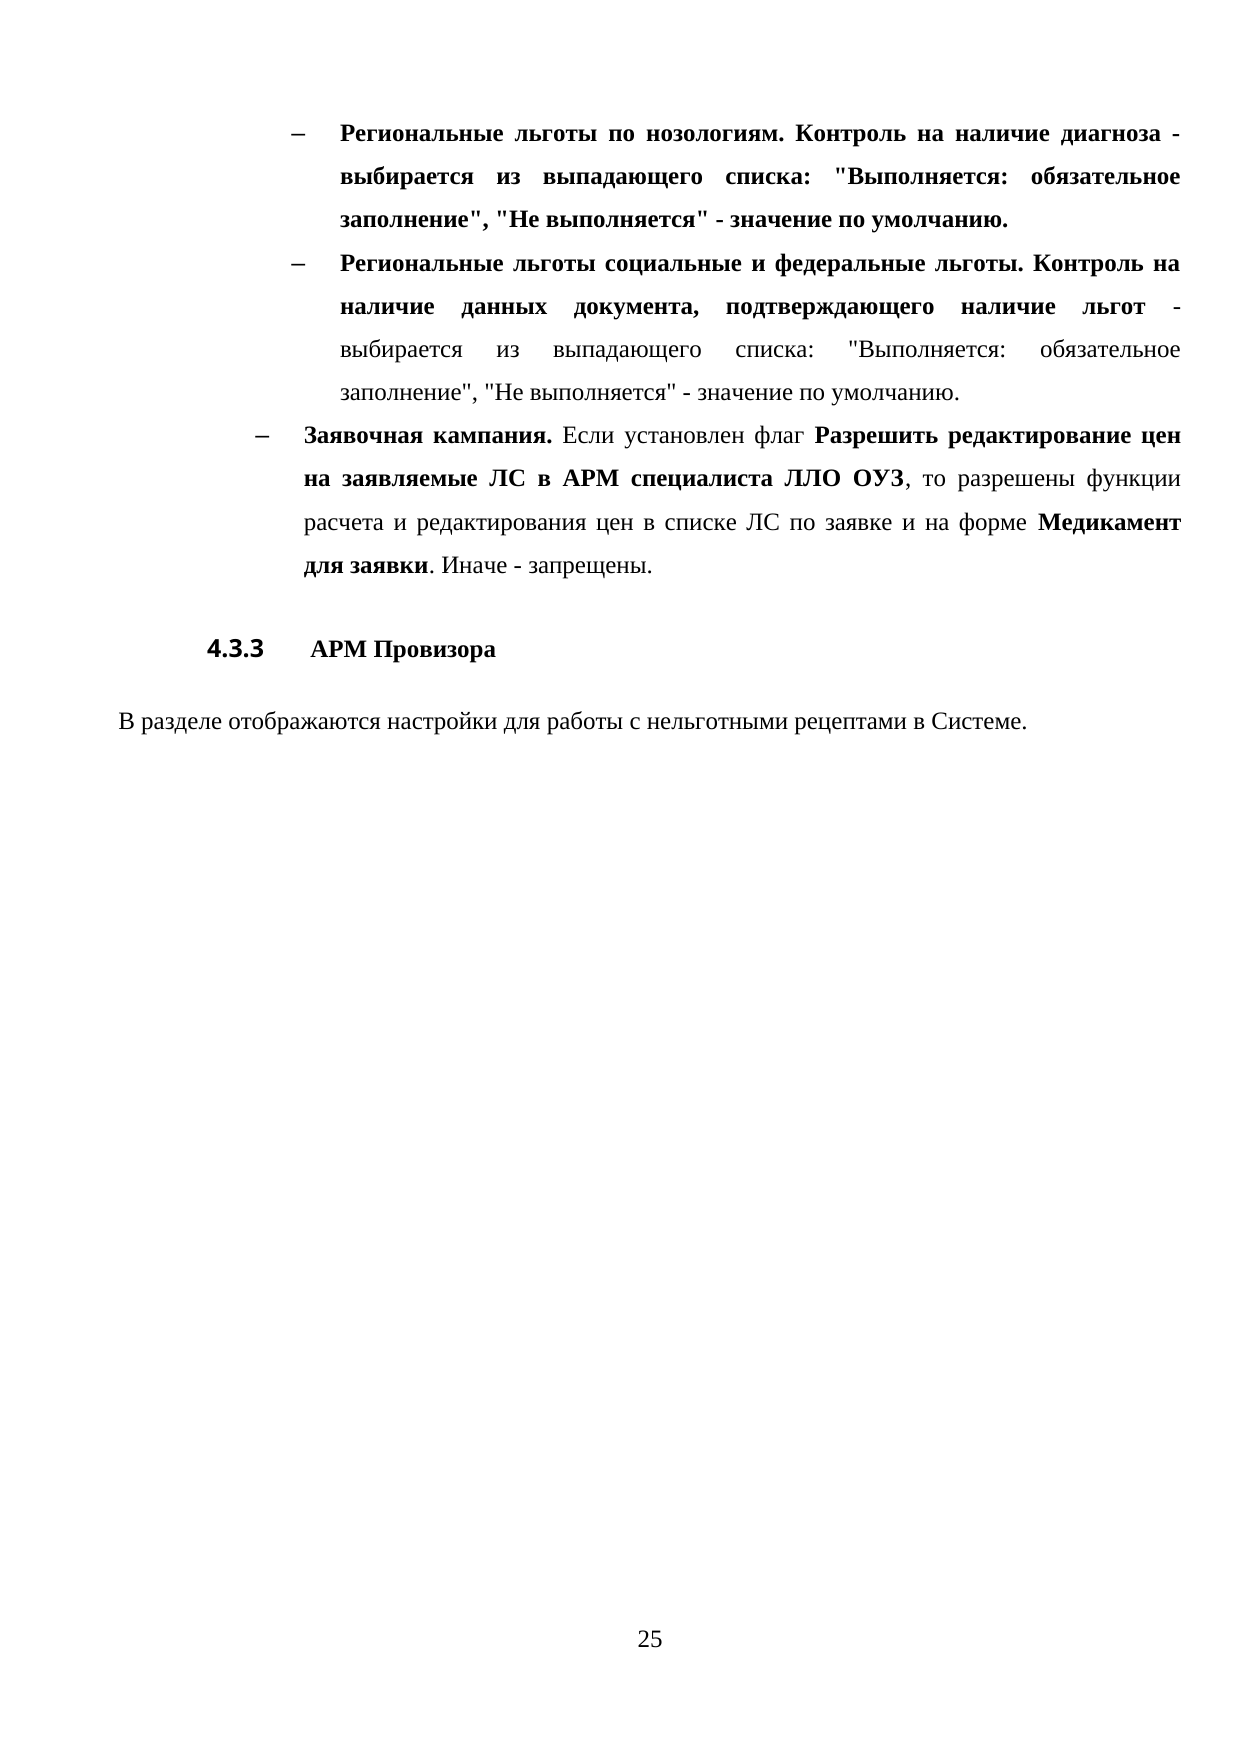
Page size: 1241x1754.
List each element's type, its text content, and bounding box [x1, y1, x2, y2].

subtitle АРМ Провизора [207, 630, 1181, 664]
text В разделе отображаются настройки для работы с нельготными рецептами в Системе. [118, 706, 1181, 735]
list Региональные льготы по нозологиям. Контроль на наличие диагноза - выбирается из выпадающего списка: "Выполняется: обязательное заполнение", "Не выполняется" - значение по умолчанию. [291, 118, 1181, 233]
list Региональные льготы социальные и федеральные льготы. Контроль на наличие данных документа, подтверждающего наличие льгот - выбирается из выпадающего списка: "Выполняется: обязательное заполнение", "Не выполняется" - значение по умолчанию. [291, 248, 1181, 406]
list Заявочная кампания. Если установлен флаг Разрешить редактирование цен на заявляемые ЛС в АРМ специалиста ЛЛО ОУЗ, то разрешены функции расчета и редактирования цен в списке ЛС по заявке и на форме Медикамент для заявки. Иначе - запрещены. [255, 420, 1181, 578]
